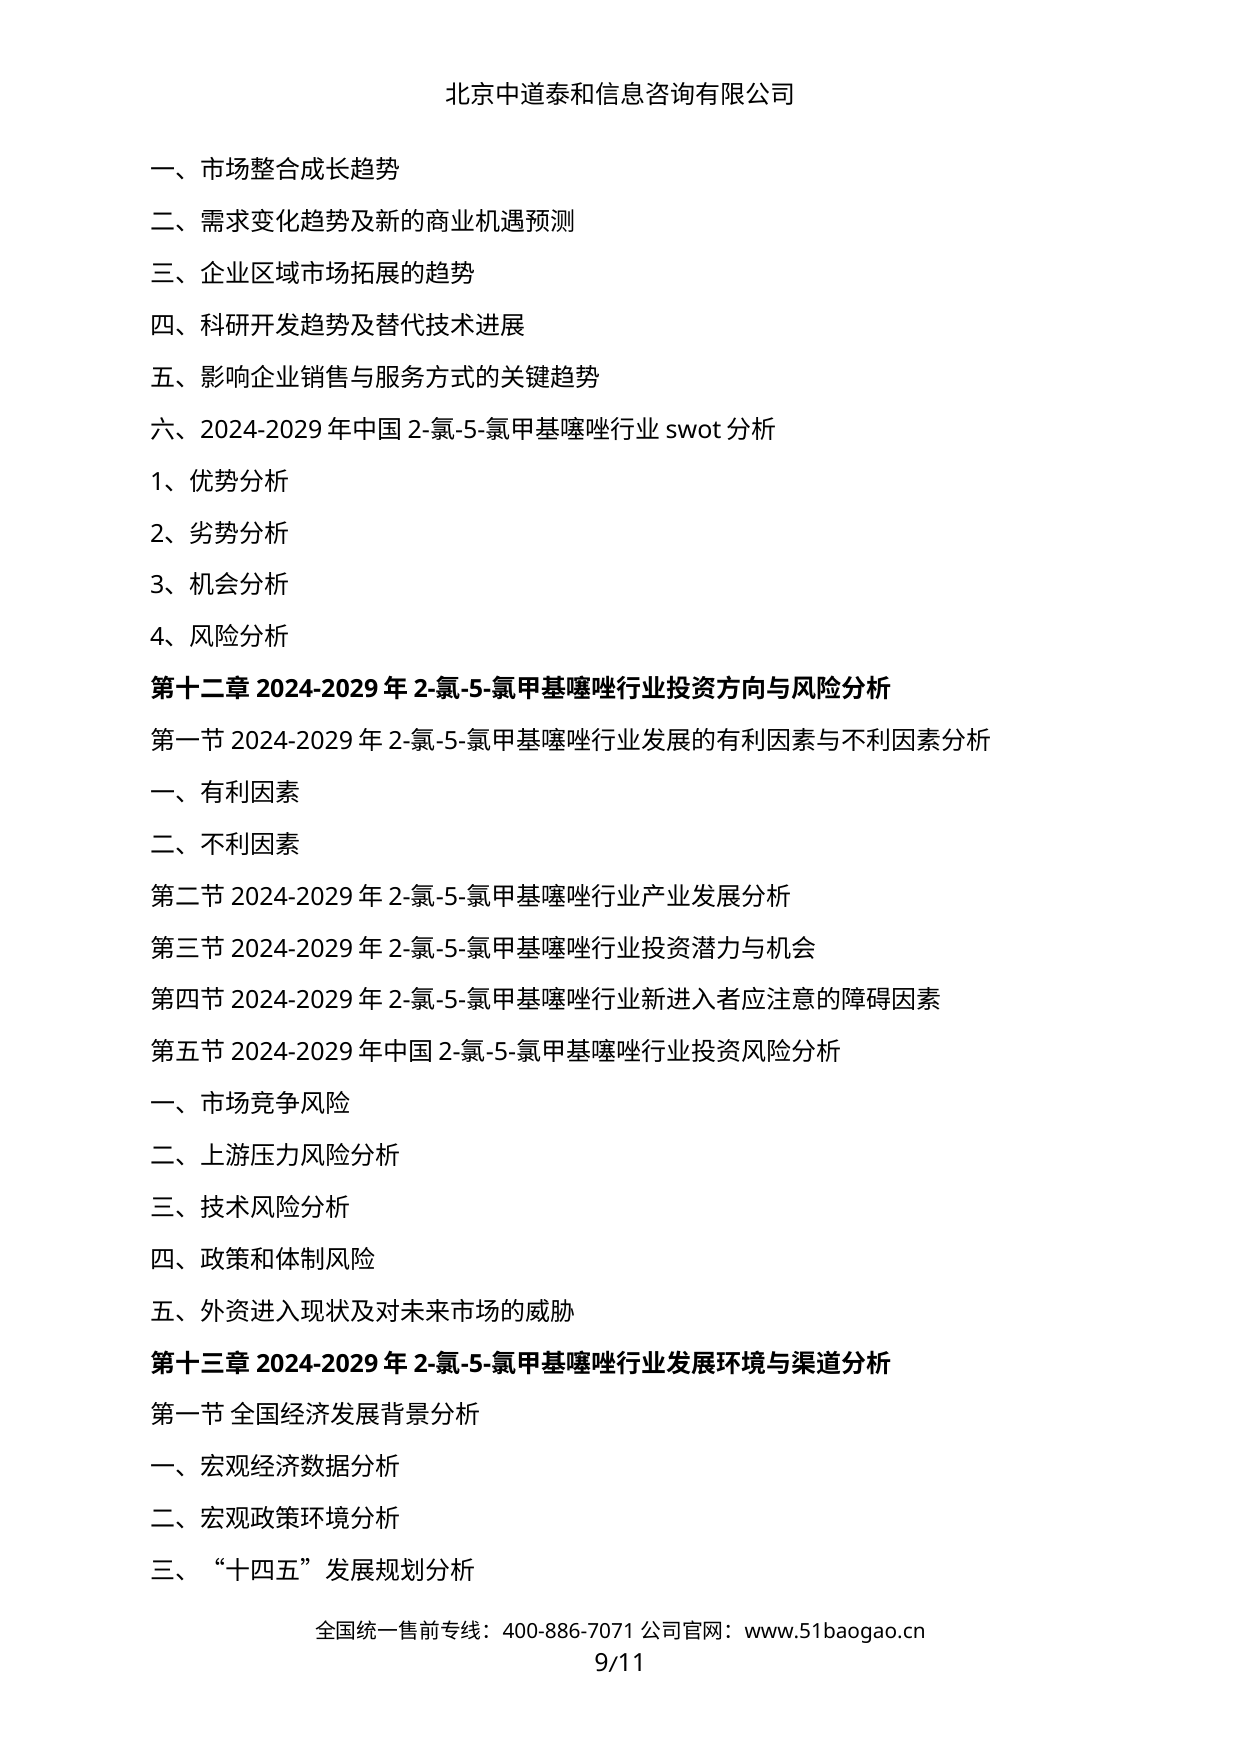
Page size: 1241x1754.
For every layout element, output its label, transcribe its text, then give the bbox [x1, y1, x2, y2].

text 四、政策和体制风险 [150, 1239, 1090, 1276]
text 3、机会分析 [150, 565, 1090, 601]
text 一、宏观经济数据分析 [150, 1447, 1090, 1483]
text 一、市场竞争风险 [150, 1084, 1090, 1120]
text 第十二章 2024-2029年2-氯-5-氯甲基噻唑行业投资方向与风险分析 [150, 669, 1090, 705]
text 第三节 2024-2029年2-氯-5-氯甲基噻唑行业投资潜力与机会 [150, 928, 1090, 964]
text 三、企业区域市场拓展的趋势 [150, 254, 1090, 290]
text 五、影响企业销售与服务方式的关键趋势 [150, 357, 1090, 394]
text 第四节 2024-2029年2-氯-5-氯甲基噻唑行业新进入者应注意的障碍因素 [150, 980, 1090, 1016]
text 五、外资进入现状及对未来市场的威胁 [150, 1291, 1090, 1327]
text 2、劣势分析 [150, 513, 1090, 549]
text 二、不利因素 [150, 824, 1090, 861]
text 二、宏观政策环境分析 [150, 1499, 1090, 1535]
text 第十三章 2024-2029年2-氯-5-氯甲基噻唑行业发展环境与渠道分析 [150, 1343, 1090, 1379]
text 二、上游压力风险分析 [150, 1136, 1090, 1172]
text 三、“十四五”发展规划分析 [150, 1551, 1090, 1587]
text 第二节 2024-2029年2-氯-5-氯甲基噻唑行业产业发展分析 [150, 876, 1090, 912]
text 第一节 全国经济发展背景分析 [150, 1395, 1090, 1431]
text 一、有利因素 [150, 772, 1090, 809]
text 六、2024-2029年中国2-氯-5-氯甲基噻唑行业swot分析 [150, 409, 1090, 446]
text 二、需求变化趋势及新的商业机遇预测 [150, 202, 1090, 238]
text 一、市场整合成长趋势 [150, 150, 1090, 186]
text 4、风险分析 [150, 617, 1090, 653]
text 三、技术风险分析 [150, 1187, 1090, 1224]
text 第五节 2024-2029年中国2-氯-5-氯甲基噻唑行业投资风险分析 [150, 1032, 1090, 1068]
text 四、科研开发趋势及替代技术进展 [150, 306, 1090, 342]
text 1、优势分析 [150, 461, 1090, 497]
text 第一节 2024-2029年2-氯-5-氯甲基噻唑行业发展的有利因素与不利因素分析 [150, 721, 1090, 757]
